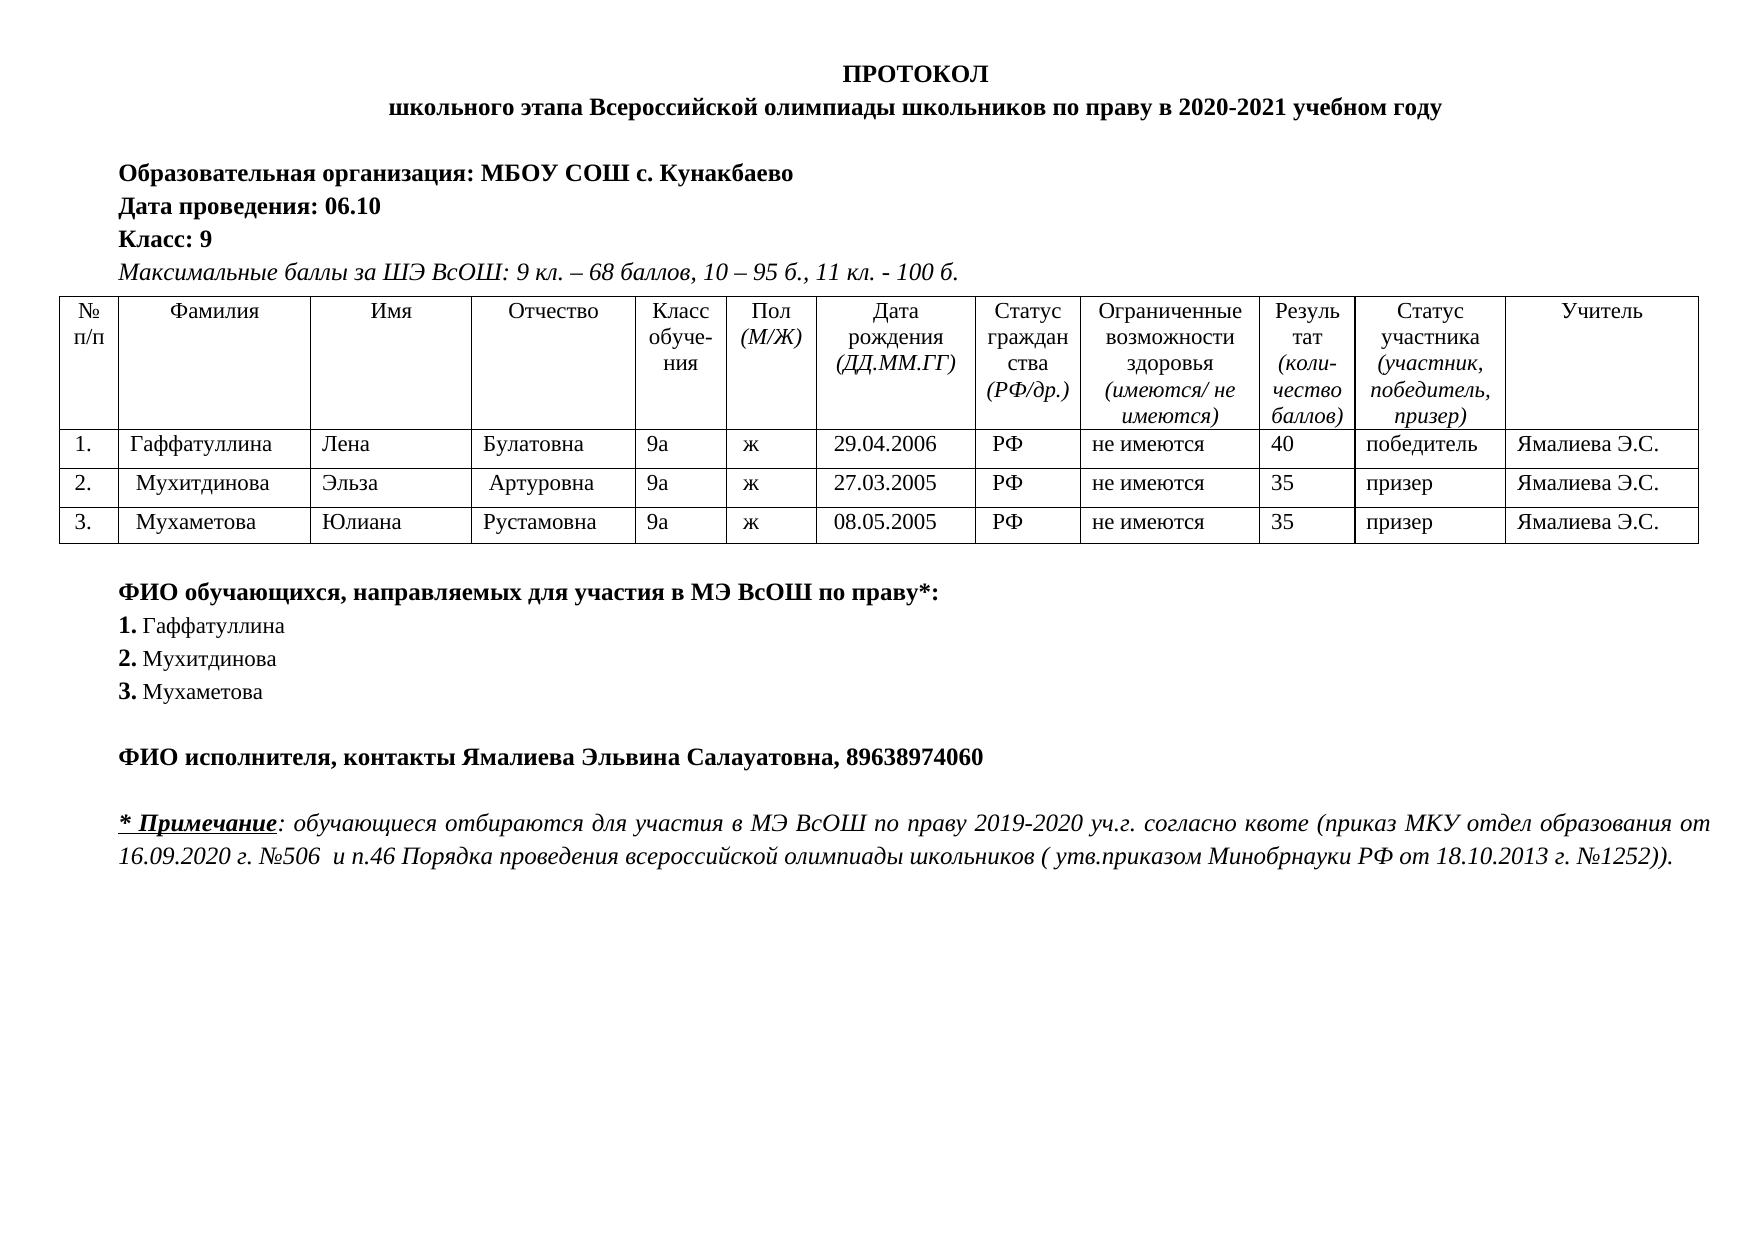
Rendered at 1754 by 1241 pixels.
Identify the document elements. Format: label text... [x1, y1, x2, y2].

table_cell Булатовна [472, 430, 635, 468]
table_cell Рустамовна [472, 508, 635, 543]
table_cell РФ [976, 469, 1080, 507]
table_cell 35 [1260, 508, 1354, 543]
table_cell победитель [1356, 430, 1505, 468]
table_cell [60, 469, 118, 507]
table_cell ж [727, 469, 816, 507]
table_header Учитель [1506, 297, 1698, 428]
table_cell [60, 430, 118, 468]
table_header Пол (М/Ж) [727, 297, 816, 428]
table_cell 9а [636, 508, 726, 543]
table_header Статус гражданства (РФ/др.) [976, 297, 1080, 428]
text * Примечание: обучающиеся отбираются для участия в МЭ ВсОШ по праву 2019-2020 уч.г. согласно квоте (приказ МКУ отдел образования от 16.09.2020 г. №506 и п.46 Порядка проведения всероссийской олимпиады школьников ( утв.приказом Минобрнауки РФ от 18.10.2013 г. №1252)). [118, 808, 1713, 869]
text Максимальные баллы за ШЭ ВсОШ: 9 кл. – 68 баллов, 10 – 95 б., 11 кл. - 100 б. [118, 257, 1713, 286]
text Дата проведения: 06.10 [118, 191, 1713, 220]
table_cell Гаффатуллина [119, 430, 310, 468]
text Образовательная организация: МБОУ СОШ с. Кунакбаево [118, 158, 1713, 187]
table_header Результат (коли-чество баллов) [1260, 297, 1354, 428]
table_cell Ямалиева Э.С. [1506, 508, 1698, 543]
text 1. Гаффатуллина [118, 610, 1713, 638]
table_header Ограниченные возможности здоровья (имеются/ не имеются) [1081, 297, 1259, 428]
table_cell Артуровна [472, 469, 635, 507]
text ФИО обучающихся, направляемых для участия в МЭ ВсОШ по праву*: [118, 577, 1713, 605]
table_cell Юлиана [311, 508, 471, 543]
table_cell 9а [636, 469, 726, 507]
table_header Дата рождения (ДД.ММ.ГГ) [817, 297, 975, 428]
text 2. Мухитдинова [118, 643, 1713, 671]
table_cell Мухитдинова [119, 469, 310, 507]
table_cell Лена [311, 430, 471, 468]
table_header Класс обуче-ния [636, 297, 726, 428]
table_cell призер [1356, 508, 1505, 543]
table_cell 27.03.2005 [817, 469, 975, 507]
table_cell Эльза [311, 469, 471, 507]
table_header Отчество [472, 297, 635, 428]
table_cell 9а [636, 430, 726, 468]
table_cell Ямалиева Э.С. [1506, 430, 1698, 468]
table_cell 35 [1260, 469, 1354, 507]
table_cell не имеются [1081, 469, 1259, 507]
table_cell РФ [976, 508, 1080, 543]
table_header Статус участника (участник, победитель, призер) [1356, 297, 1505, 428]
table_cell не имеются [1081, 430, 1259, 468]
text Класс: 9 [118, 224, 1713, 253]
table_header Имя [311, 297, 471, 428]
text ПРОТОКОЛ [118, 59, 1713, 88]
table_header № п/п [60, 297, 118, 428]
table_cell 40 [1260, 430, 1354, 468]
table_cell 29.04.2006 [817, 430, 975, 468]
text 3. Мухаметова [118, 676, 1713, 704]
table_cell Ямалиева Э.С. [1506, 469, 1698, 507]
text ФИО исполнителя, контакты Ямалиева Эльвина Салауатовна, 89638974060 [118, 742, 1713, 771]
table_cell призер [1356, 469, 1505, 507]
table_cell ж [727, 430, 816, 468]
table_cell [60, 508, 118, 543]
table_header Фамилия [119, 297, 310, 428]
table_cell Мухаметова [119, 508, 310, 543]
table_cell не имеются [1081, 508, 1259, 543]
table_cell 08.05.2005 [817, 508, 975, 543]
table_cell РФ [976, 430, 1080, 468]
table_cell ж [727, 508, 816, 543]
text школьного этапа Всероссийской олимпиады школьников по праву в 2020-2021 учебном году [118, 92, 1713, 121]
